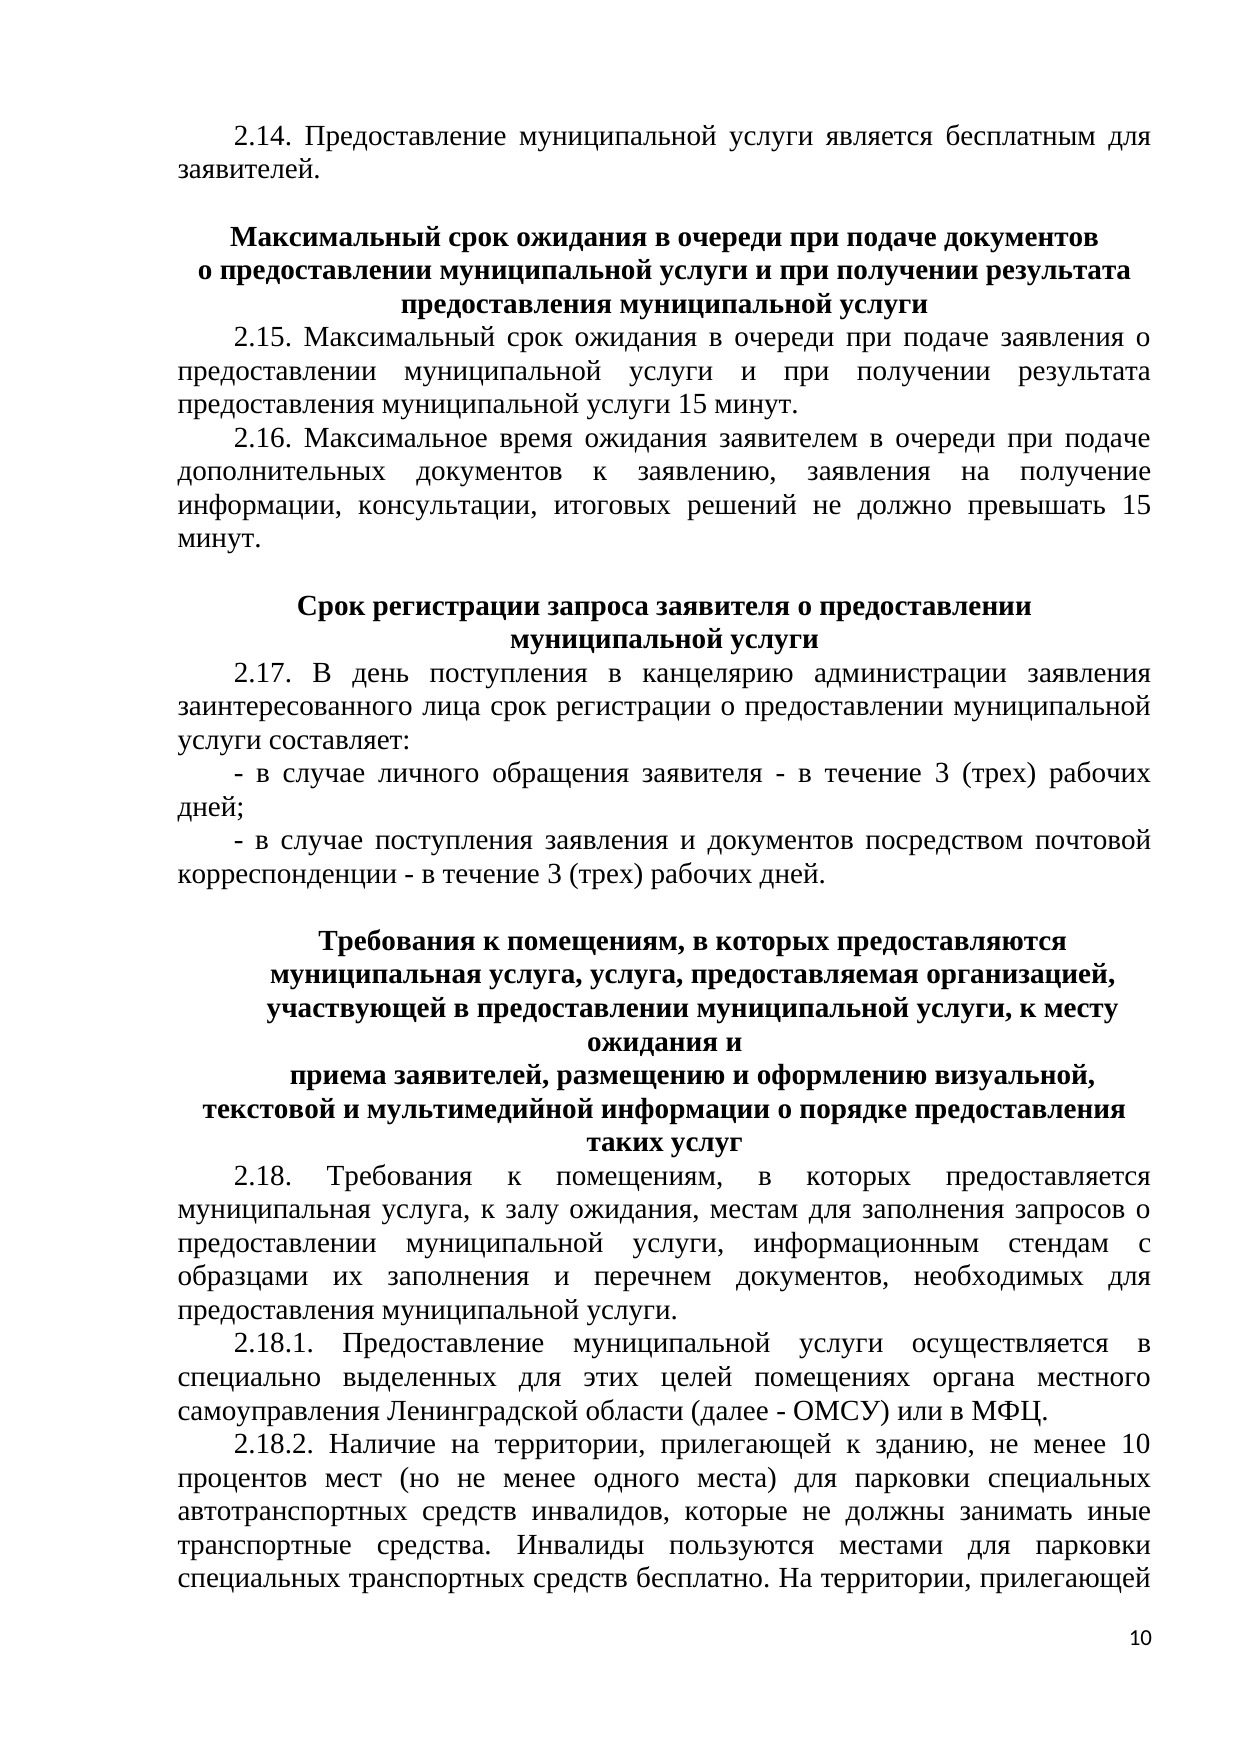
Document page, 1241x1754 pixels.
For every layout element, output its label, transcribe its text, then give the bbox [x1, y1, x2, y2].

text - в случае поступления заявления и документов посредством почтовой корреспонденции - в течение 3 (трех) рабочих дней. [177, 822, 1152, 889]
text Требования к помещениям, в которых предоставляются [177, 923, 1152, 957]
text участвующей в предоставлении муниципальной услуги, к месту ожидания и [177, 990, 1152, 1057]
text 2.16. Максимальное время ожидания заявителем в очереди при подаче дополнительных документов к заявлению, заявления на получение информации, консультации, итоговых решений не должно превышать 15 минут. [177, 420, 1152, 554]
text 2.15. Максимальный срок ожидания в очереди при подаче заявления о предоставлении муниципальной услуги и при получении результата предоставления муниципальной услуги 15 минут. [177, 319, 1152, 420]
text 2.18. Требования к помещениям, в которых предоставляется муниципальная услуга, к залу ожидания, местам для заполнения запросов о предоставлении муниципальной услуги, информационным стендам с образцами их заполнения и перечнем документов, необходимых для предоставления муниципальной услуги. [177, 1158, 1152, 1326]
text 2.17. В день поступления в канцелярию администрации заявления заинтересованного лица срок регистрации о предоставлении муниципальной услуги составляет: [177, 655, 1152, 755]
text 2.14. Предоставление муниципальной услуги является бесплатным для заявителей. [177, 118, 1152, 185]
text Максимальный срок ожидания в очереди при подаче документов [177, 219, 1152, 252]
text муниципальной услуги [177, 621, 1152, 655]
text муниципальная услуга, услуга, предоставляемая организацией, [177, 957, 1152, 990]
text приема заявителей, размещению и оформлению визуальной, текстовой и мультимедийной информации о порядке предоставления таких услуг [177, 1057, 1152, 1158]
text о предоставлении муниципальной услуги и при получении результата [177, 252, 1152, 286]
text 2.18.1. Предоставление муниципальной услуги осуществляется в специально выделенных для этих целей помещениях органа местного самоуправления Ленинградской области (далее - ОМСУ) или в МФЦ. [177, 1326, 1152, 1426]
text - в случае личного обращения заявителя - в течение 3 (трех) рабочих дней; [177, 755, 1152, 822]
text Срок регистрации запроса заявителя о предоставлении [177, 588, 1152, 621]
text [177, 1426, 1152, 1594]
text предоставления муниципальной услуги [177, 286, 1152, 319]
